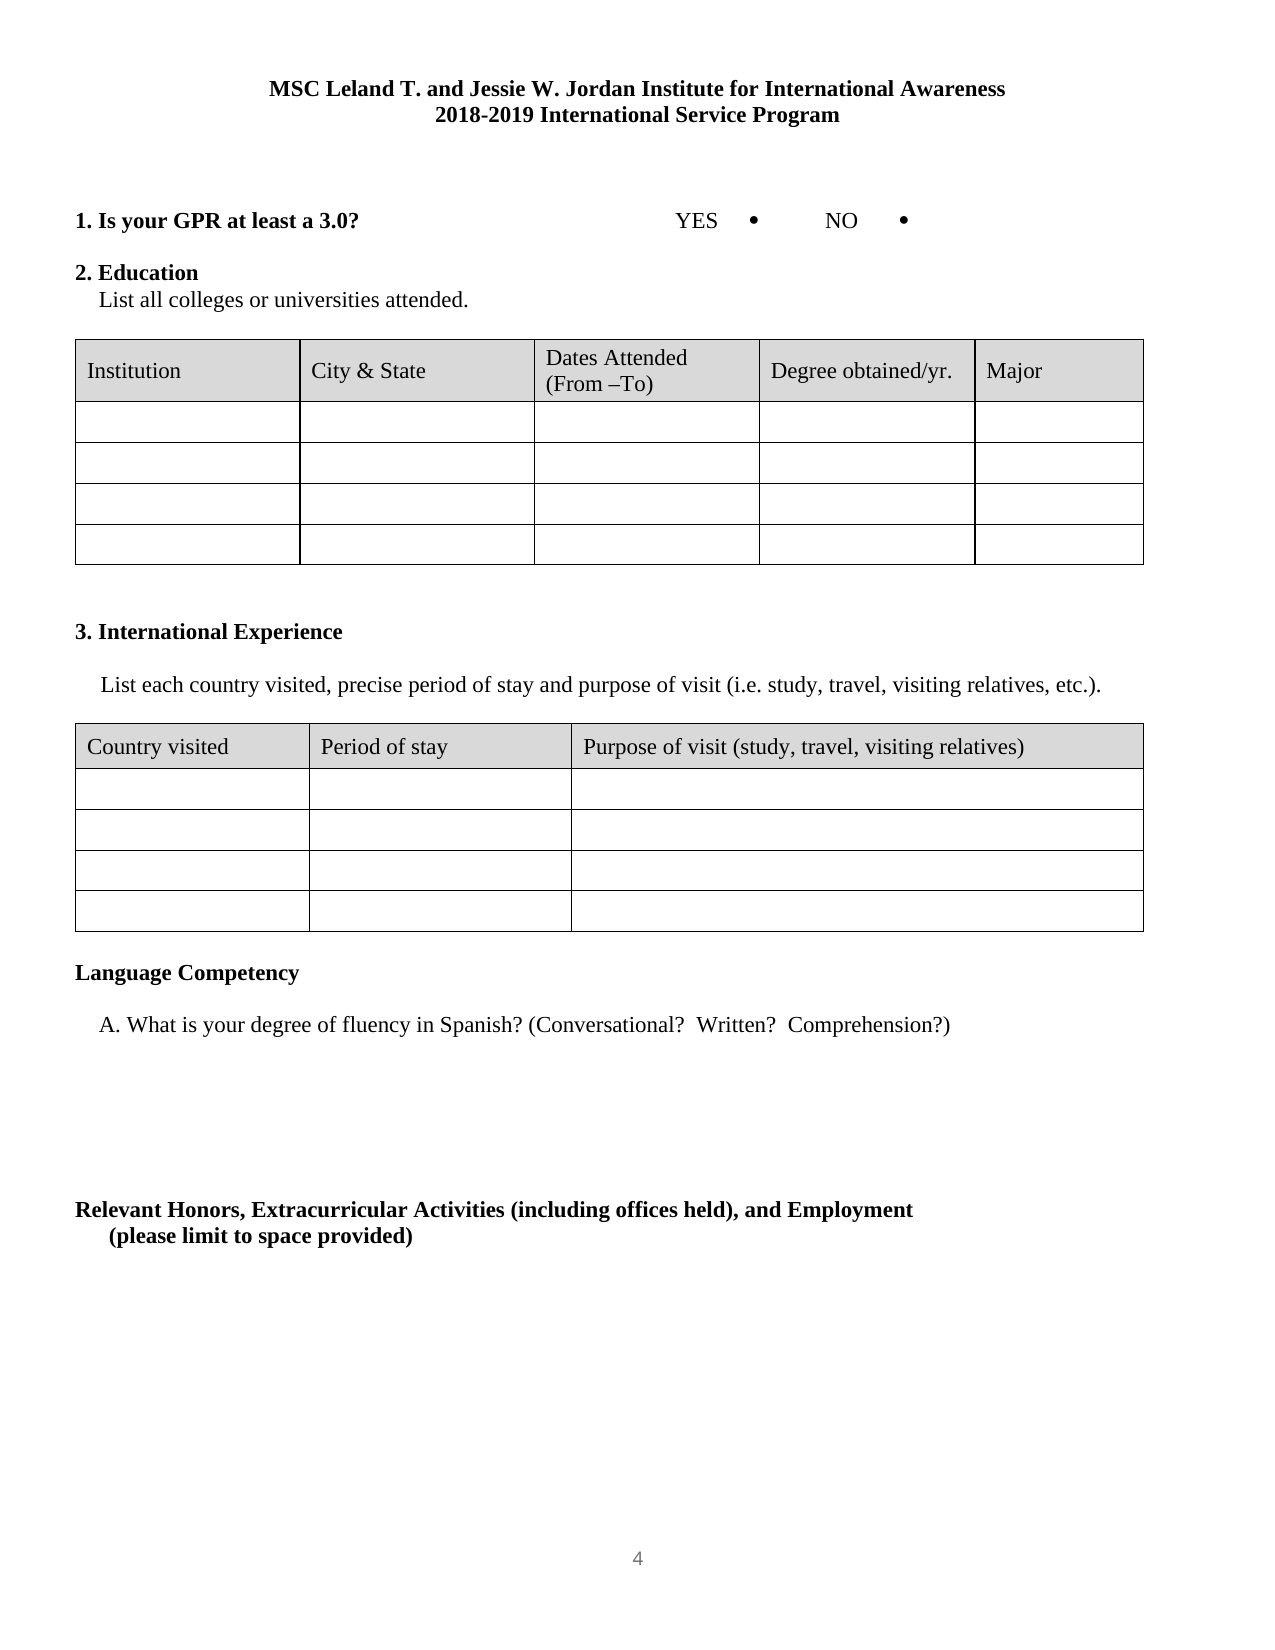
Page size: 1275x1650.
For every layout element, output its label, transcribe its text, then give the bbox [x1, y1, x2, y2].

table_cell [760, 443, 974, 483]
table_cell [310, 769, 571, 809]
table_header Period of stay [310, 724, 571, 768]
table_cell [310, 851, 571, 890]
table_cell [301, 484, 534, 523]
table_header Institution [76, 340, 299, 401]
text List each country visited, precise period of stay and purpose of visit (i.e. study, travel, visiting relatives, etc.). [75, 671, 1200, 697]
table_cell [76, 851, 309, 890]
table_header Country visited [76, 724, 309, 768]
table_cell [76, 891, 309, 931]
table_cell [76, 443, 299, 483]
table_cell [535, 484, 759, 523]
table_header Major [976, 340, 1143, 401]
text MSC Leland T. and Jessie W. Jordan Institute for International Awareness [75, 75, 1200, 101]
table_header City & State [301, 340, 534, 401]
text Language Competency [75, 958, 1200, 985]
table_cell [76, 769, 309, 809]
table_cell [301, 402, 534, 442]
table_cell [301, 443, 534, 483]
text List all colleges or universities attended. [75, 286, 1200, 312]
table_cell [572, 851, 1143, 890]
table_cell [301, 525, 534, 564]
table_cell [572, 810, 1143, 850]
text 3. International Experience [75, 618, 1200, 644]
table_cell [535, 525, 759, 564]
table_cell [76, 810, 309, 850]
table_header Dates Attended (From –To) [535, 340, 759, 401]
table_cell [572, 891, 1143, 931]
text 2. Education [75, 259, 1200, 286]
table_cell [976, 484, 1143, 523]
table_cell [535, 402, 759, 442]
table_cell [76, 484, 299, 523]
table_header Purpose of visit (study, travel, visiting relatives) [572, 724, 1143, 768]
text 2018-2019 International Service Program [75, 101, 1200, 128]
text A. What is your degree of fluency in Spanish? (Conversational? Written? Comprehension?) [75, 1011, 1200, 1038]
table_cell [976, 402, 1143, 442]
text Relevant Honors, Extracurricular Activities (including offices held), and Employment (please limit to space provided) [75, 1196, 1200, 1248]
table_cell [310, 810, 571, 850]
table_cell [535, 443, 759, 483]
table_cell [976, 443, 1143, 483]
text 1. Is your GPR at least a 3.0? YES NO [75, 207, 1200, 233]
table_cell [572, 769, 1143, 809]
table_cell [310, 891, 571, 931]
table_cell [760, 402, 974, 442]
table_cell [760, 525, 974, 564]
table_header Degree obtained/yr. [760, 340, 974, 401]
table_cell [760, 484, 974, 523]
table_cell [76, 402, 299, 442]
table_cell [976, 525, 1143, 564]
table_cell [76, 525, 299, 564]
